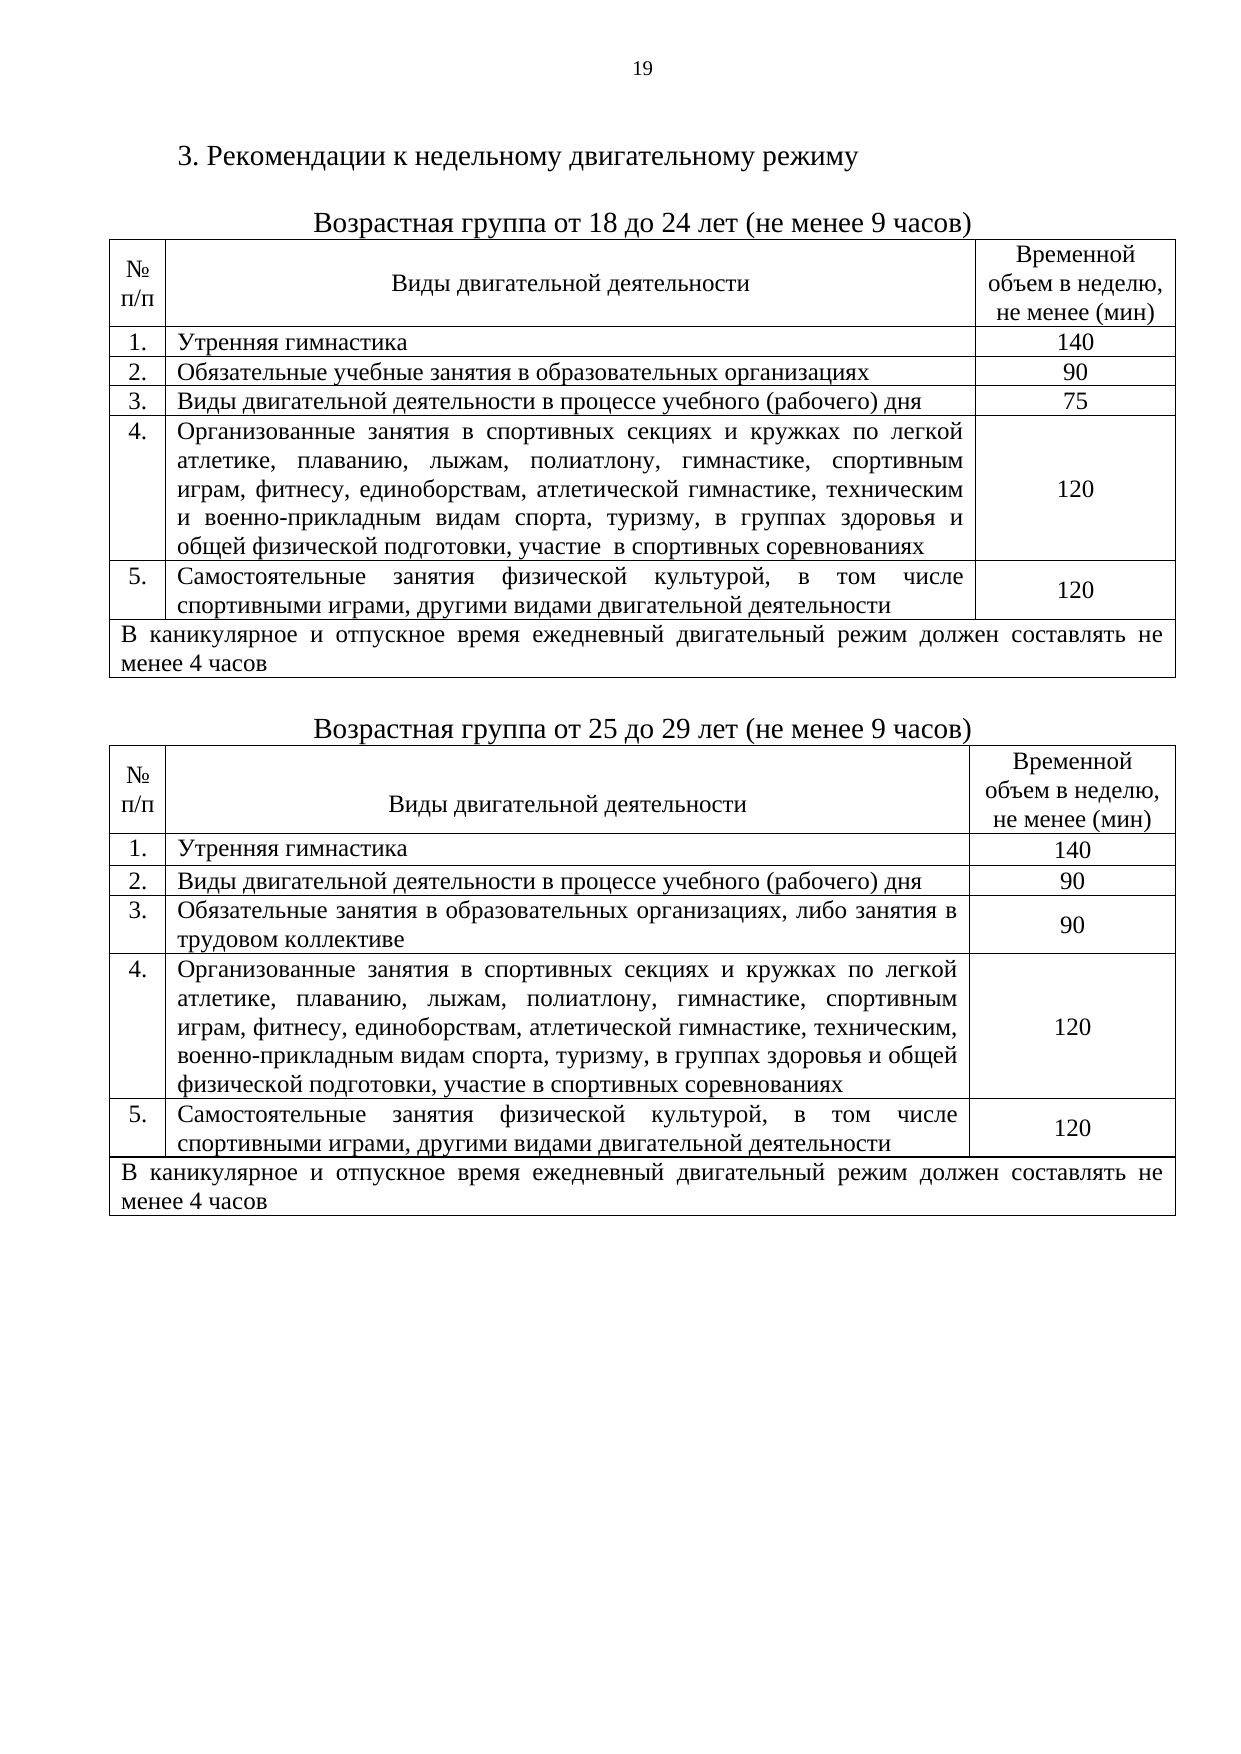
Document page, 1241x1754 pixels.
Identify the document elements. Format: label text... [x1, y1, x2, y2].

table_cell 3. [110, 386, 165, 415]
table_cell Виды двигательной деятельности в процессе учебного (рабочего) дня [166, 386, 975, 415]
text Возрастная группа от 25 до 29 лет (не менее 9 часов) [103, 712, 1181, 745]
table_cell 5. [110, 1099, 165, 1156]
table_cell В каникулярное и отпускное время ежедневный двигательный режим должен составлять не менее 4 часов [110, 1158, 1175, 1215]
table_cell 90 [970, 866, 1175, 894]
table_cell 1. [110, 327, 165, 356]
table_cell 75 [976, 386, 1175, 415]
table_cell Самостоятельные занятия физической культурой, в том числе спортивными играми, другими видами двигательной деятельности [166, 1099, 969, 1156]
table_header Временной объем в неделю, не менее (мин) [976, 240, 1175, 326]
table_cell 120 [976, 416, 1175, 560]
table_cell 3. [110, 896, 165, 953]
table_cell Утренняя гимнастика [166, 834, 969, 865]
table_header Временной объем в неделю, не менее (мин) [970, 746, 1175, 832]
table_cell 4. [110, 954, 165, 1098]
table_header Виды двигательной деятельности [166, 746, 969, 832]
table_cell Организованные занятия в спортивных секциях и кружках по легкой атлетике, плаванию, лыжам, полиатлону, гимнастике, спортивным играм, фитнесу, единоборствам, атлетической гимнастике, техническим, военно-прикладным видам спорта, туризму, в группах здоровья и общей физической подготовки, участие в спортивных соревнованиях [166, 954, 969, 1098]
table_cell 120 [970, 1099, 1175, 1156]
table_cell Обязательные учебные занятия в образовательных организациях [166, 357, 975, 385]
table_cell 120 [976, 561, 1175, 618]
table_header Виды двигательной деятельности [166, 240, 975, 326]
table_cell 90 [976, 357, 1175, 385]
table_cell 120 [970, 954, 1175, 1098]
table_cell Самостоятельные занятия физической культурой, в том числе спортивными играми, другими видами двигательной деятельности [166, 561, 975, 618]
table_cell Утренняя гимнастика [166, 327, 975, 356]
table_cell 2. [110, 866, 165, 894]
table_cell 5. [110, 561, 165, 618]
text Возрастная группа от 18 до 24 лет (не менее 9 часов) [103, 205, 1181, 238]
table_header № п/п [110, 240, 165, 326]
table_cell 2. [110, 357, 165, 385]
table_cell 140 [976, 327, 1175, 356]
table_cell Обязательные занятия в образовательных организациях, либо занятия в трудовом коллективе [166, 896, 969, 953]
table_cell Виды двигательной деятельности в процессе учебного (рабочего) дня [166, 866, 969, 894]
table_cell В каникулярное и отпускное время ежедневный двигательный режим должен составлять не менее 4 часов [110, 620, 1175, 677]
table_cell 90 [970, 896, 1175, 953]
table_header № п/п [110, 746, 165, 832]
table_cell 4. [110, 416, 165, 560]
table_cell 140 [970, 834, 1175, 865]
table_cell 1. [110, 834, 165, 865]
text 3. Рекомендации к недельному двигательному режиму [103, 138, 1181, 171]
table_cell Организованные занятия в спортивных секциях и кружках по легкой атлетике, плаванию, лыжам, полиатлону, гимнастике, спортивным играм, фитнесу, единоборствам, атлетической гимнастике, техническим и военно-прикладным видам спорта, туризму, в группах здоровья и общей физической подготовки, участие в спортивных соревнованиях [166, 416, 975, 560]
